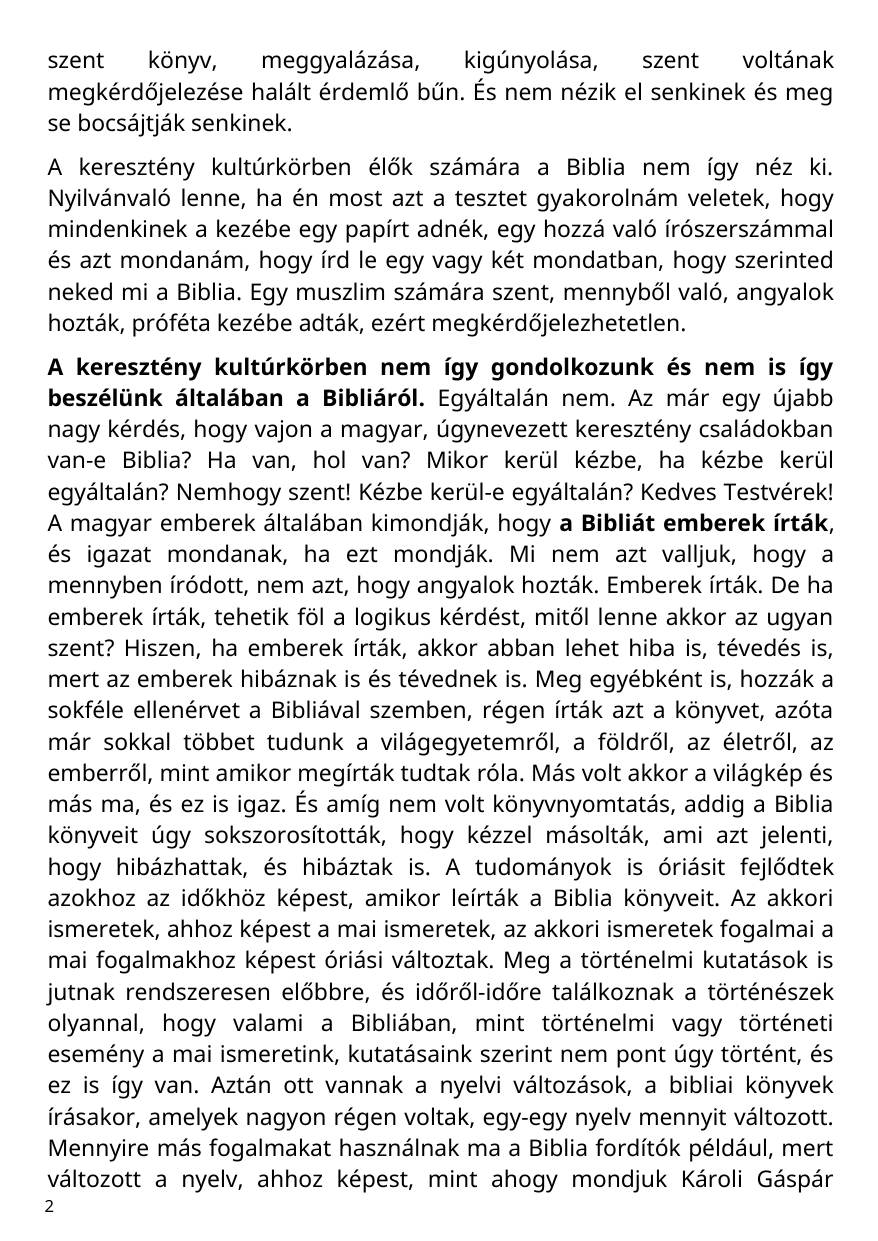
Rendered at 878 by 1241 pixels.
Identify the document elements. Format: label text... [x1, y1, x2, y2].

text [47, 44, 834, 138]
text A keresztény kultúrkörben élők számára a Biblia nem így néz ki. Nyilvánvaló lenne, ha én most azt a tesztet gyakorolnám veletek, hogy mindenkinek a kezébe egy papírt adnék, egy hozzá való írószerszámmal és azt mondanám, hogy írd le egy vagy két mondatban, hogy szerinted neked mi a Biblia. Egy muszlim számára szent, mennyből való, angyalok hozták, próféta kezébe adták, ezért megkérdőjelezhetetlen. [47, 151, 834, 338]
